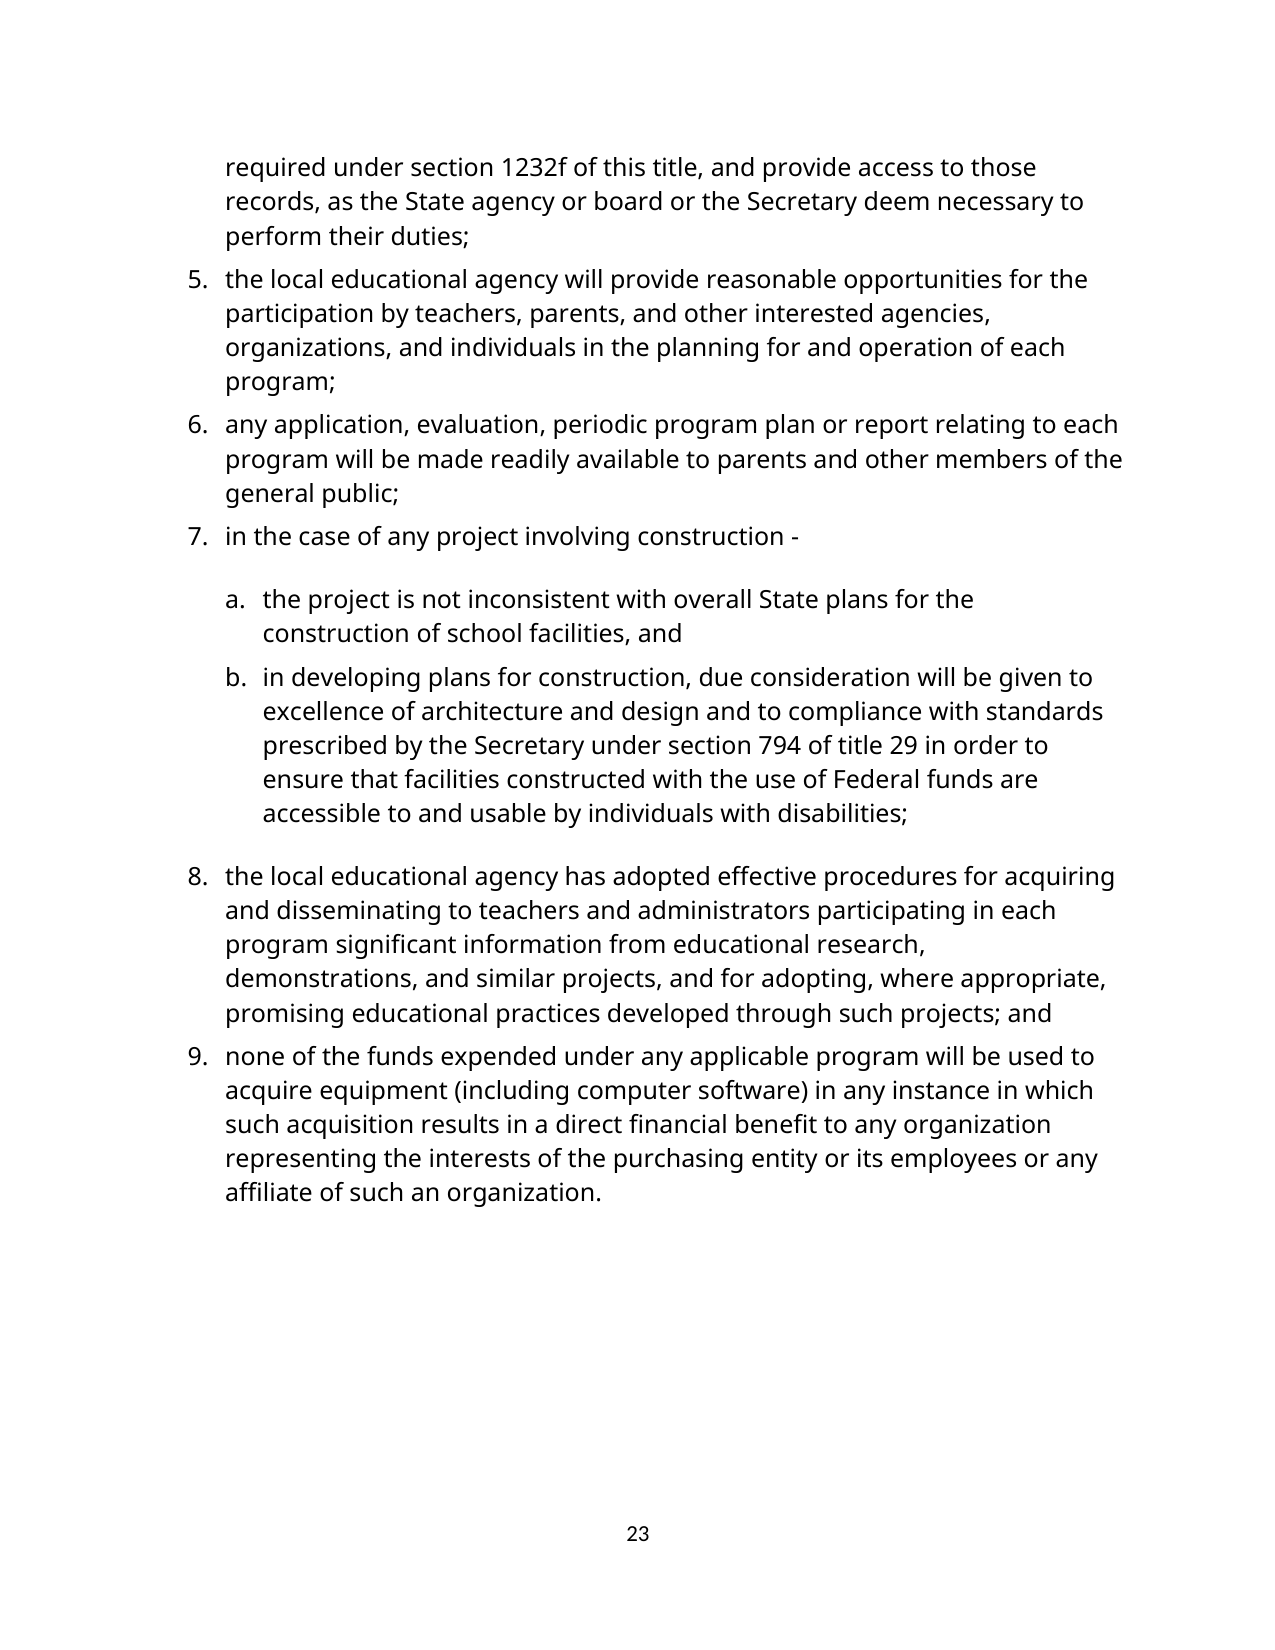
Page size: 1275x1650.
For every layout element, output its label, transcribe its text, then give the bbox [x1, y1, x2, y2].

list in developing plans for construction, due consideration will be given to excellence of architecture and design and to compliance with standards prescribed by the Secretary under section 794 of title 29 in order to ensure that facilities constructed with the use of Federal funds are accessible to and usable by individuals with disabilities; [225, 659, 1125, 830]
list the local educational agency has adopted effective procedures for acquiring and disseminating to teachers and administrators participating in each program significant information from educational research, demonstrations, and similar projects, and for adopting, where appropriate, promising educational practices developed through such projects; and [187, 859, 1125, 1029]
list the local educational agency will provide reasonable opportunities for the participation by teachers, parents, and other interested agencies, organizations, and individuals in the planning for and operation of each program; [187, 262, 1125, 398]
list any application, evaluation, periodic program plan or report relating to each program will be made readily available to parents and other members of the general public; [187, 407, 1125, 509]
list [187, 150, 1125, 252]
list in the case of any project involving construction - [187, 519, 1125, 553]
list none of the funds expended under any applicable program will be used to acquire equipment (including computer software) in any instance in which such acquisition results in a direct financial benefit to any organization representing the interests of the purchasing entity or its employees or any affiliate of such an organization. [187, 1039, 1125, 1209]
list the project is not inconsistent with overall State plans for the construction of school facilities, and [225, 582, 1125, 650]
